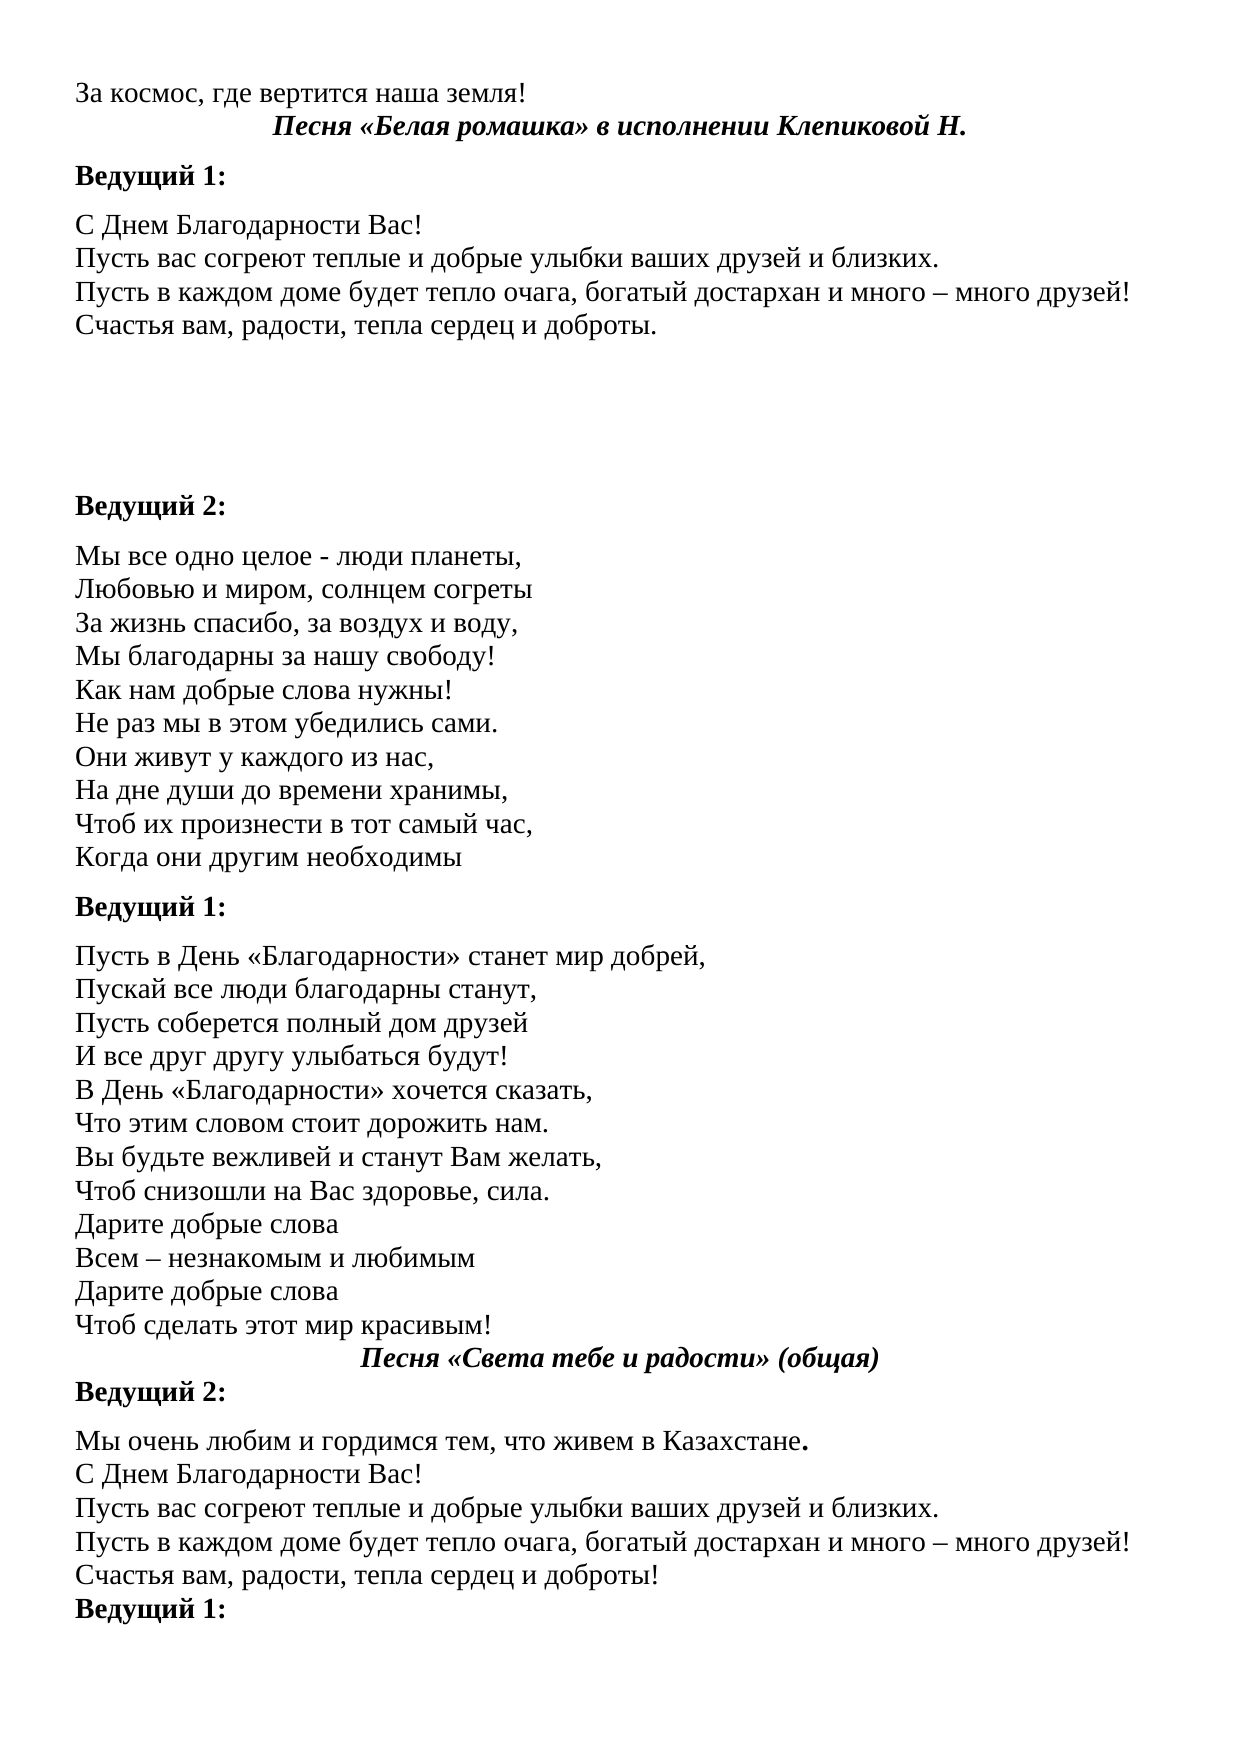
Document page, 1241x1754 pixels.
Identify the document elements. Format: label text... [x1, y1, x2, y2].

text Они живут у каждого из нас, [75, 739, 1165, 772]
text Пусть вас согреют теплые и добрые улыбки ваших друзей и близких. [75, 1490, 1165, 1524]
text В День «Благодарности» хочется сказать, [75, 1072, 1165, 1106]
text С Днем Благодарности Вас! [75, 1457, 1165, 1490]
text Пусть в каждом доме будет тепло очага, богатый достархан и много – много друзей! [75, 1524, 1165, 1557]
text Счастья вам, радости, тепла сердец и доброты! [75, 1557, 1165, 1591]
text Пусть в каждом доме будет тепло очага, богатый достархан и много – много друзей! Счастья вам, радости, тепла сердец и доброты. [75, 274, 1165, 341]
text Мы очень любим и гордимся тем, что живем в Казахстане. [75, 1423, 1165, 1457]
text Пусть в День «Благодарности» станет мир добрей, [75, 938, 1165, 971]
text Ведущий 1: [75, 158, 1165, 191]
text Чтоб сделать этот мир красивым! [75, 1307, 1165, 1340]
text Не раз мы в этом убедились сами. [75, 705, 1165, 739]
text Пусть вас согреют теплые и добрые улыбки ваших друзей и близких. [75, 240, 1165, 274]
text Песня «Света тебе и радости» (общая) [75, 1340, 1165, 1374]
text Дарите добрые слова [75, 1273, 1165, 1307]
text Дарите добрые слова [75, 1206, 1165, 1240]
text Ведущий 2: [75, 1374, 1165, 1407]
text Вы будьте вежливей и станут Вам желать, [75, 1139, 1165, 1173]
text Чтоб снизошли на Вас здоровье, сила. [75, 1173, 1165, 1206]
text На дне души до времени хранимы, [75, 772, 1165, 806]
text Песня «Белая ромашка» в исполнении Клепиковой Н. [75, 108, 1165, 142]
text Пусть соберется полный дом друзей [75, 1005, 1165, 1038]
text Любовью и миром, солнцем согреты [75, 571, 1165, 605]
text С Днем Благодарности Вас! [75, 207, 1165, 240]
text Мы благодарны за нашу свободу! Как нам добрые слова нужны! [75, 638, 1165, 705]
text Ведущий 1: [75, 1591, 1165, 1624]
text Ведущий 1: [75, 889, 1165, 922]
text Чтоб их произнести в тот самый час, [75, 806, 1165, 839]
text Всем – незнакомым и любимым [75, 1240, 1165, 1273]
text За жизнь спасибо, за воздух и воду, [75, 605, 1165, 638]
text Ведущий 2: [75, 488, 1165, 522]
text Мы все одно целое - люди планеты, [75, 538, 1165, 571]
text Пускай все люди благодарны станут, [75, 971, 1165, 1005]
text И все друг другу улыбаться будут! [75, 1038, 1165, 1072]
text Что этим словом стоит дорожить нам. [75, 1106, 1165, 1139]
text Когда они другим необходимы [75, 839, 1165, 873]
text За космос, где вертится наша земля! [75, 75, 1165, 108]
